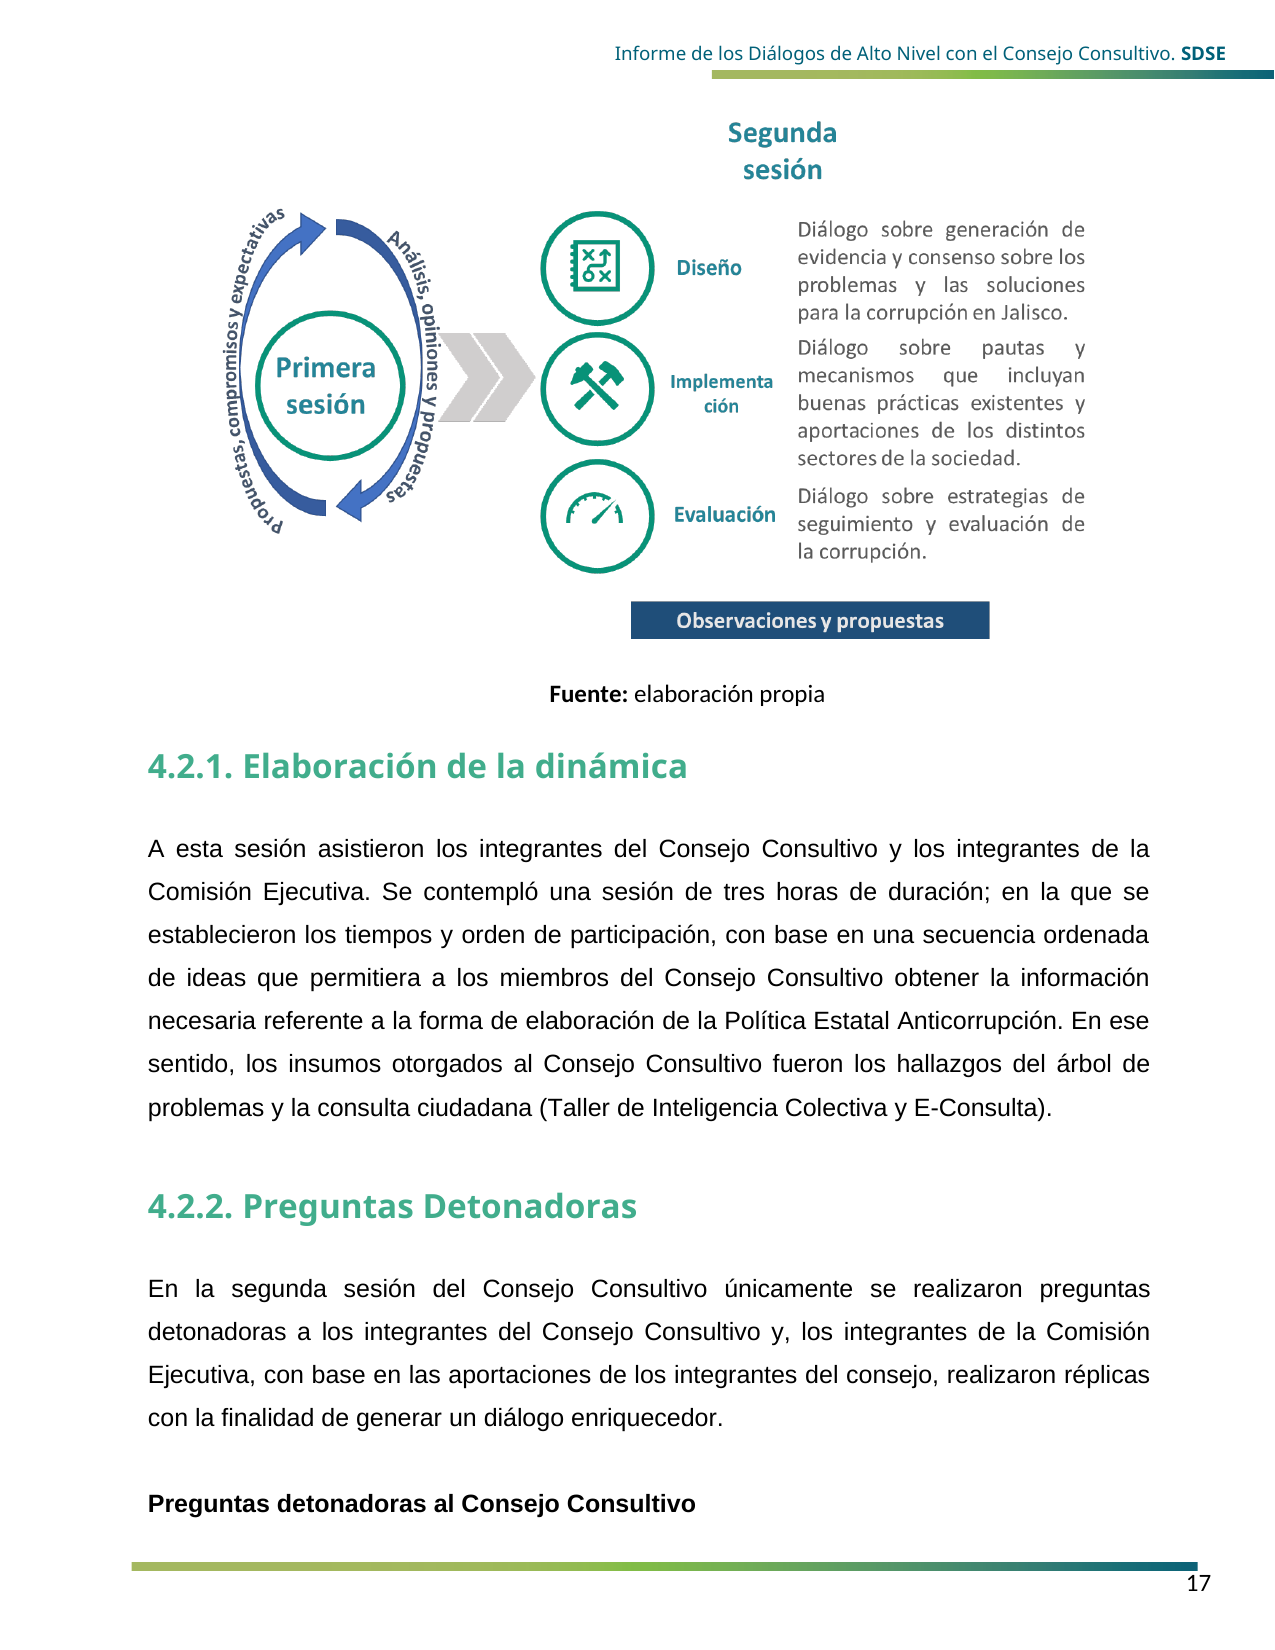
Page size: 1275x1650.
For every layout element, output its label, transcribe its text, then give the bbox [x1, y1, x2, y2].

subtitle 4.2.1. Elaboración de la dinámica [148, 743, 1152, 788]
picture [131, 1562, 1198, 1571]
text A esta sesión asistieron los integrantes del Consejo Consultivo y los integrantes de la Comisión Ejecutiva. Se contempló una sesión de tres horas de duración; en la que se establecieron los tiempos y orden de participación, con base en una secuencia ordenada de ideas que permitiera a los miembros del Consejo Consultivo obtener la información necesaria referente a la forma de elaboración de la Política Estatal Anticorrupción. En ese sentido, los insumos otorgados al Consejo Consultivo fueron los hallazgos del árbol de problemas y la consulta ciudadana (Taller de Inteligencia Colectiva y E-Consulta). [148, 834, 1152, 1121]
subtitle 4.2.2. Preguntas Detonadoras [148, 1183, 1152, 1228]
text Preguntas detonadoras al Consejo Consultivo [148, 1489, 1152, 1518]
picture [222, 103, 1099, 648]
list Fuente: elaboración propia [223, 678, 1152, 708]
picture [711, 70, 1274, 79]
text En la segunda sesión del Consejo Consultivo únicamente se realizaron preguntas detonadoras a los integrantes del Consejo Consultivo y, los integrantes de la Comisión Ejecutiva, con base en las aportaciones de los integrantes del consejo, realizaron réplicas con la finalidad de generar un diálogo enriquecedor. [148, 1274, 1152, 1432]
